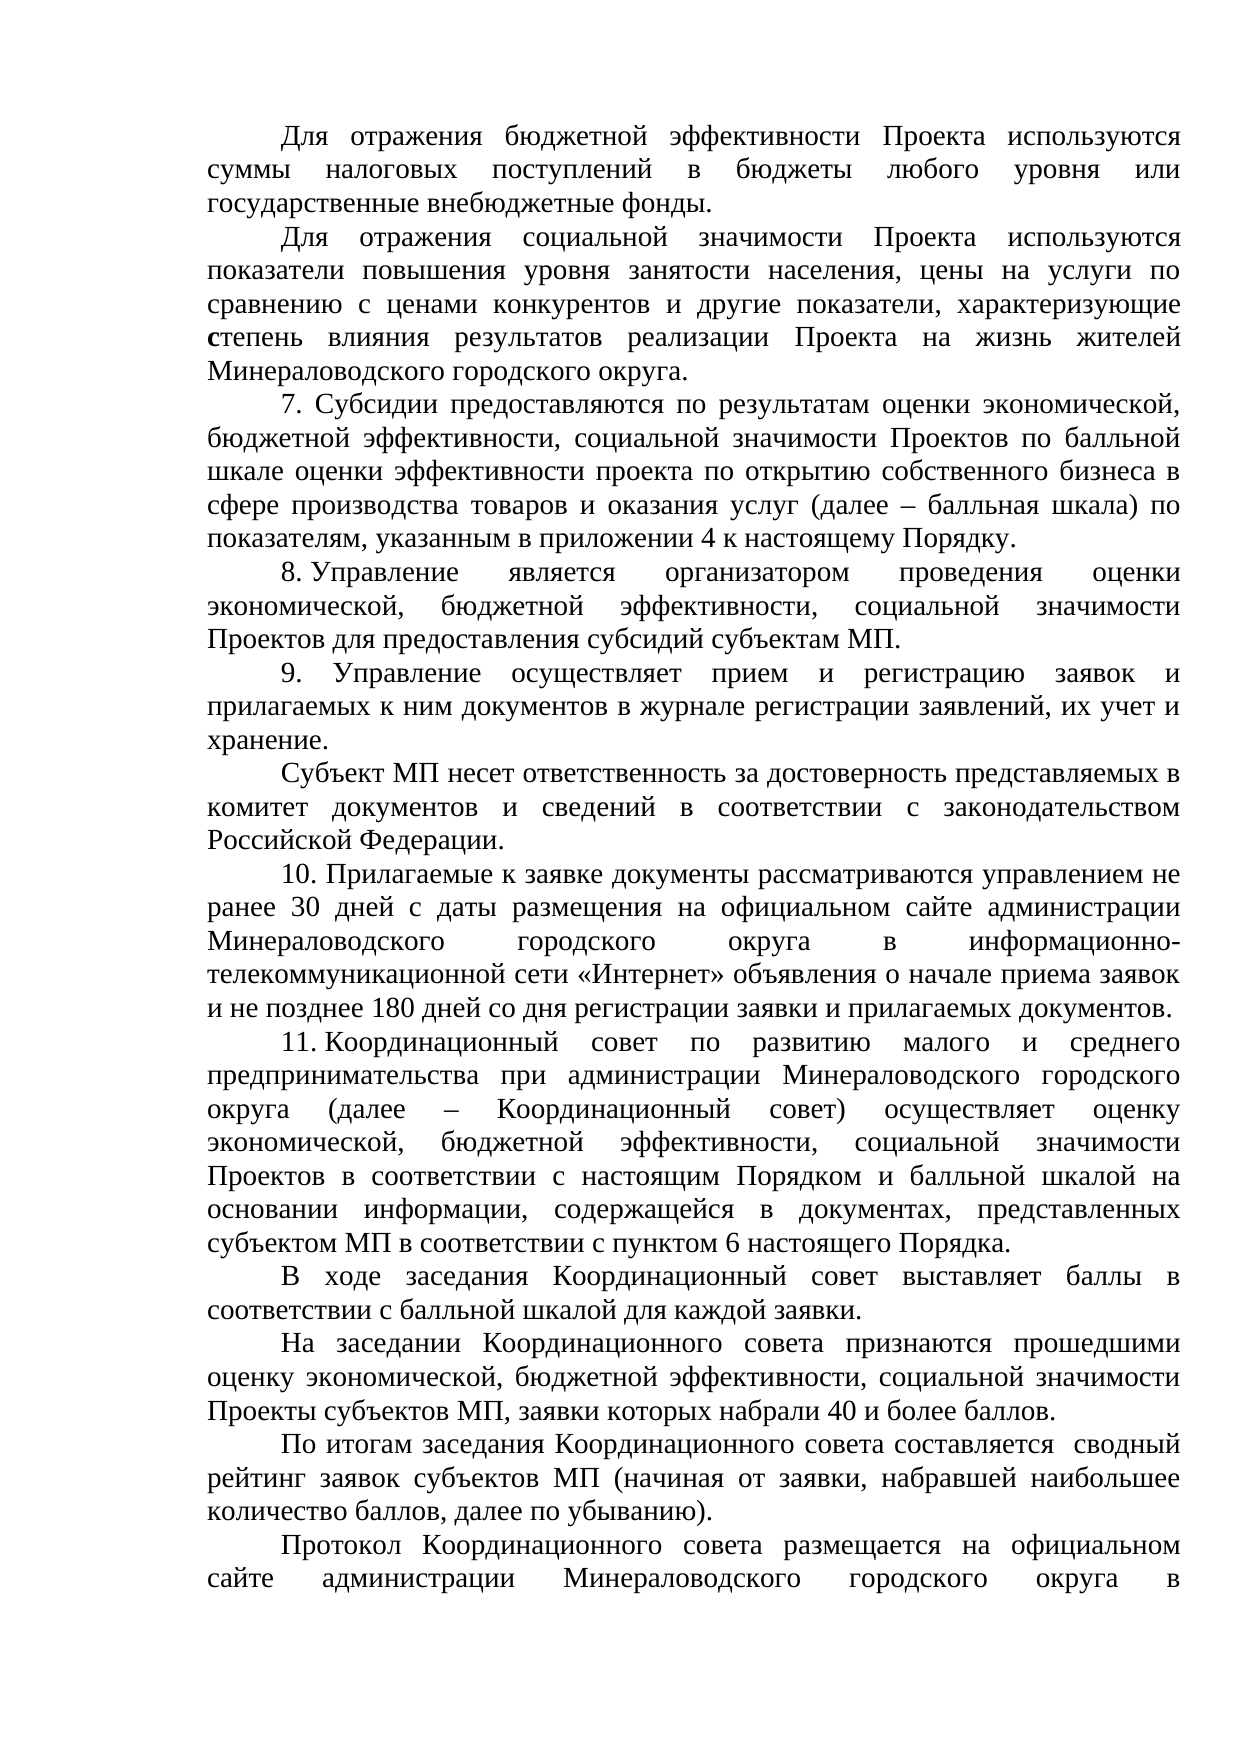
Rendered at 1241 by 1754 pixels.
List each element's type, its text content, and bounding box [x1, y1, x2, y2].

text 10. Прилагаемые к заявке документы рассматриваются управлением не ранее 30 дней с даты размещения на официальном сайте администрации Минераловодского городского округа в информационно-телекоммуникационной сети «Интернет» объявления о начале приема заявок и не позднее 180 дней со дня регистрации заявки и прилагаемых документов. [207, 856, 1181, 1024]
text Для отражения бюджетной эффективности Проекта используются суммы налоговых поступлений в бюджеты любого уровня или государственные внебюджетные фонды. [207, 118, 1181, 219]
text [207, 1527, 1181, 1594]
text На заседании Координационного совета признаются прошедшими оценку экономической, бюджетной эффективности, социальной значимости Проекты субъектов МП, заявки которых набрали 40 и более баллов. [207, 1326, 1181, 1426]
text 9. Управление осуществляет прием и регистрацию заявок и прилагаемых к ним документов в журнале регистрации заявлений, их учет и хранение. [207, 655, 1181, 755]
text Для отражения социальной значимости Проекта используются показатели повышения уровня занятости населения, цены на услуги по сравнению с ценами конкурентов и другие показатели, характеризующие степень влияния результатов реализации Проекта на жизнь жителей Минераловодского городского округа. [207, 219, 1181, 386]
text 7. Субсидии предоставляются по результатам оценки экономической, бюджетной эффективности, социальной значимости Проектов по балльной шкале оценки эффективности проекта по открытию собственного бизнеса в сфере производства товаров и оказания услуг (далее – балльная шкала) по показателям, указанным в приложении 4 к настоящему Порядку. [207, 386, 1181, 554]
text 8. Управление является организатором проведения оценки экономической, бюджетной эффективности, социальной значимости Проектов для предоставления субсидий субъектам МП. [207, 554, 1181, 655]
text В ходе заседания Координационный совет выставляет баллы в соответствии с балльной шкалой для каждой заявки. [207, 1258, 1181, 1326]
text 11. Координационный совет по развитию малого и среднего предпринимательства при администрации Минераловодского городского округа (далее – Координационный совет) осуществляет оценку экономической, бюджетной эффективности, социальной значимости Проектов в соответствии с настоящим Порядком и балльной шкалой на основании информации, содержащейся в документах, представленных субъектом МП в соответствии с пунктом 6 настоящего Порядка. [207, 1024, 1181, 1258]
text По итогам заседания Координационного совета составляется сводный рейтинг заявок субъектов МП (начиная от заявки, набравшей наибольшее количество баллов, далее по убыванию). [207, 1426, 1181, 1527]
text Субъект МП несет ответственность за достоверность представляемых в комитет документов и сведений в соответствии с законодательством Российской Федерации. [207, 755, 1181, 856]
